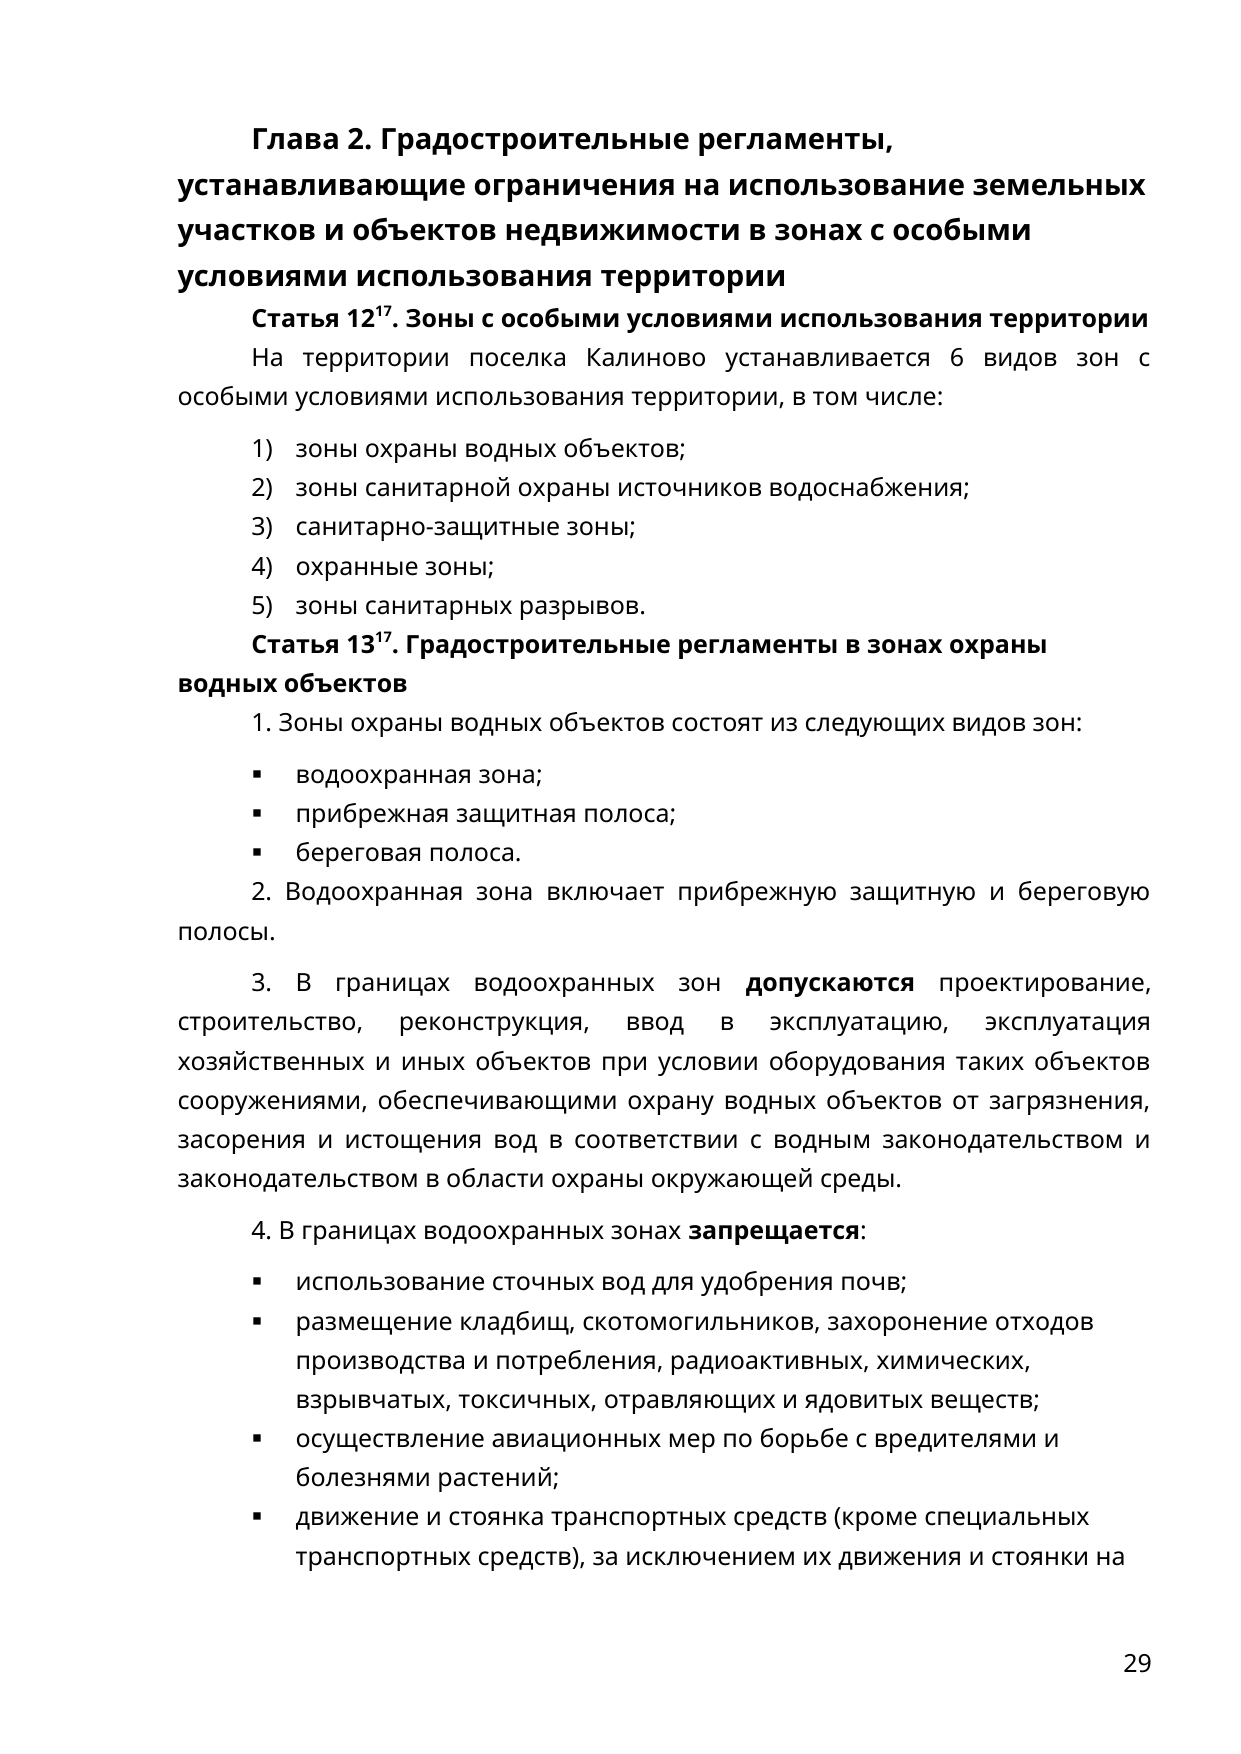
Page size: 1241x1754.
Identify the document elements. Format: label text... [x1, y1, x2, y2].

text зоны санитарной охраны источников водоснабжения; [251, 470, 1152, 504]
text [251, 1499, 1152, 1572]
text охранные зоны; [251, 548, 1152, 582]
text осуществление авиационных мер по борьбе с вредителями и болезнями растений; [251, 1421, 1152, 1494]
text 2. Водоохранная зона включает прибрежную защитную и береговую полосы. [177, 874, 1152, 947]
text зоны санитарных разрывов. [251, 587, 1152, 621]
text 3. В границах водоохранных зон допускаются проектирование, строительство, реконструкция, ввод в эксплуатацию, эксплуатация хозяйственных и иных объектов при условии оборудования таких объектов сооружениями, обеспечивающими охрану водных объектов от загрязнения, засорения и истощения вод в соответствии с водным законодательством и законодательством в области охраны окружающей среды. [177, 965, 1152, 1195]
list зоны охраны водных объектов; [251, 431, 1152, 465]
text 1. Зоны охраны водных объектов состоят из следующих видов зон: [177, 705, 1152, 739]
text Статья 1217. Зоны с особыми условиями использования территории [177, 301, 1152, 335]
text водоохранная зона; [251, 756, 1152, 791]
text Глава 2. Градостроительные регламенты, устанавливающие ограничения на использование земельных участков и объектов недвижимости в зонах с особыми условиями использования территории [177, 118, 1152, 295]
text На территории поселка Калиново устанавливается 6 видов зон с особыми условиями использования территории, в том числе: [177, 340, 1152, 413]
text использование сточных вод для удобрения почв; [251, 1264, 1152, 1298]
text Статья 1317. Градостроительные регламенты в зонах охраны водных объектов [177, 626, 1152, 700]
text береговая полоса. [251, 835, 1152, 869]
text 4. В границах водоохранных зонах запрещается: [177, 1212, 1152, 1246]
text санитарно-защитные зоны; [251, 509, 1152, 543]
text прибрежная защитная полоса; [251, 796, 1152, 830]
